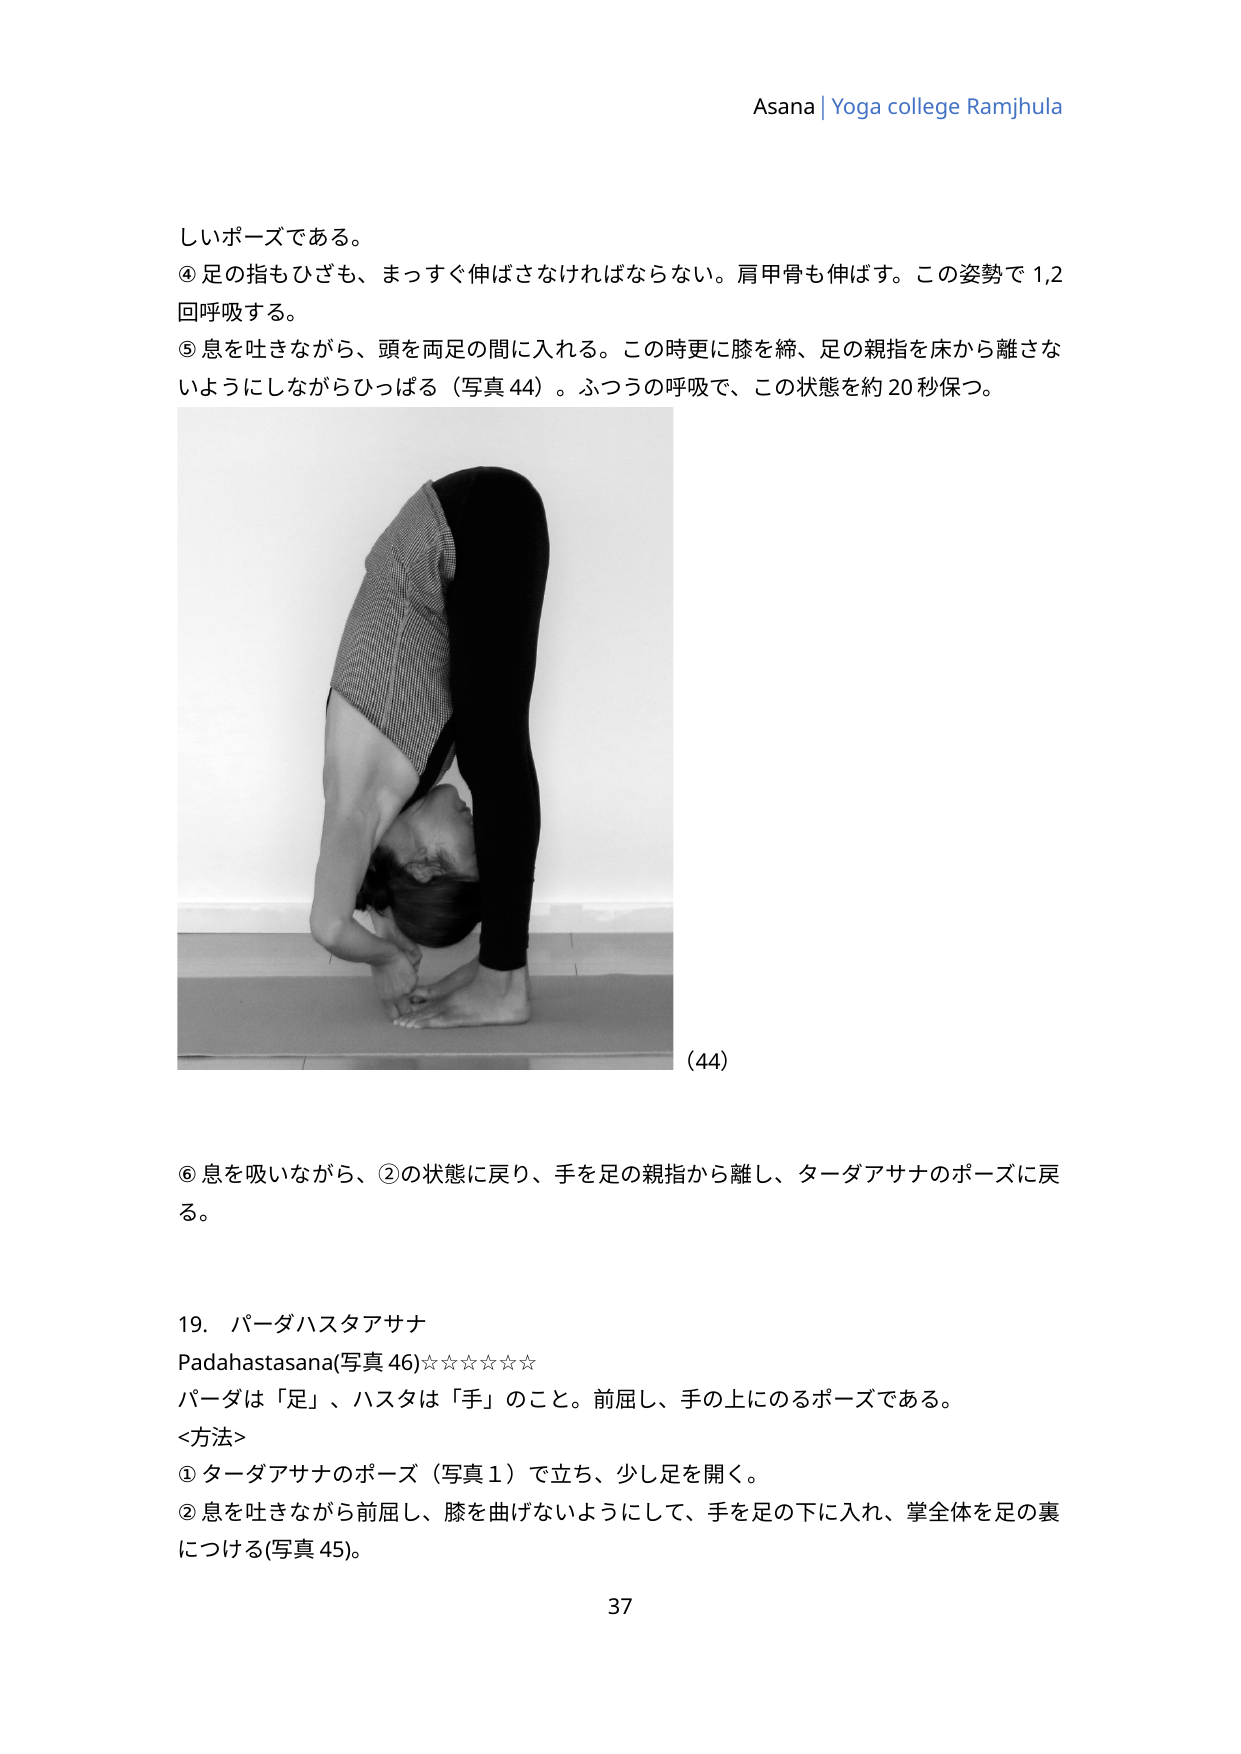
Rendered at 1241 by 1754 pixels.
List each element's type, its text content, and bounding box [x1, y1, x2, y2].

text ④足の指もひざも、まっすぐ伸ばさなければならない。肩甲骨も伸ばす。この姿勢で1,2回呼吸する。 [177, 254, 1063, 329]
text 19. パーダハスタアサナ [177, 1304, 1063, 1342]
text <方法> [177, 1417, 1063, 1454]
text ⑤息を吐きながら、頭を両足の間に入れる。この時更に膝を締、足の親指を床から離さないようにしながらひっぱる（写真44）。ふつうの呼吸で、この状態を約20秒保つ。 [177, 329, 1063, 404]
text ①ターダアサナのポーズ（写真１）で立ち、少し足を開く。 [177, 1454, 1063, 1492]
picture [177, 407, 674, 1070]
text Padahastasana(写真46)☆☆☆☆☆☆ [177, 1342, 1063, 1379]
text パーダは「足」、ハスタは「手」のこと。前屈し、手の上にのるポーズである。 [177, 1379, 1063, 1417]
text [177, 217, 1063, 254]
text ⑥息を吸いながら、②の状態に戻り、手を足の親指から離し、ターダアサナのポーズに戻る。 [177, 1154, 1063, 1229]
text ②息を吐きながら前屈し、膝を曲げないようにして、手を足の下に入れ、掌全体を足の裏につける(写真45)。 [177, 1492, 1063, 1567]
